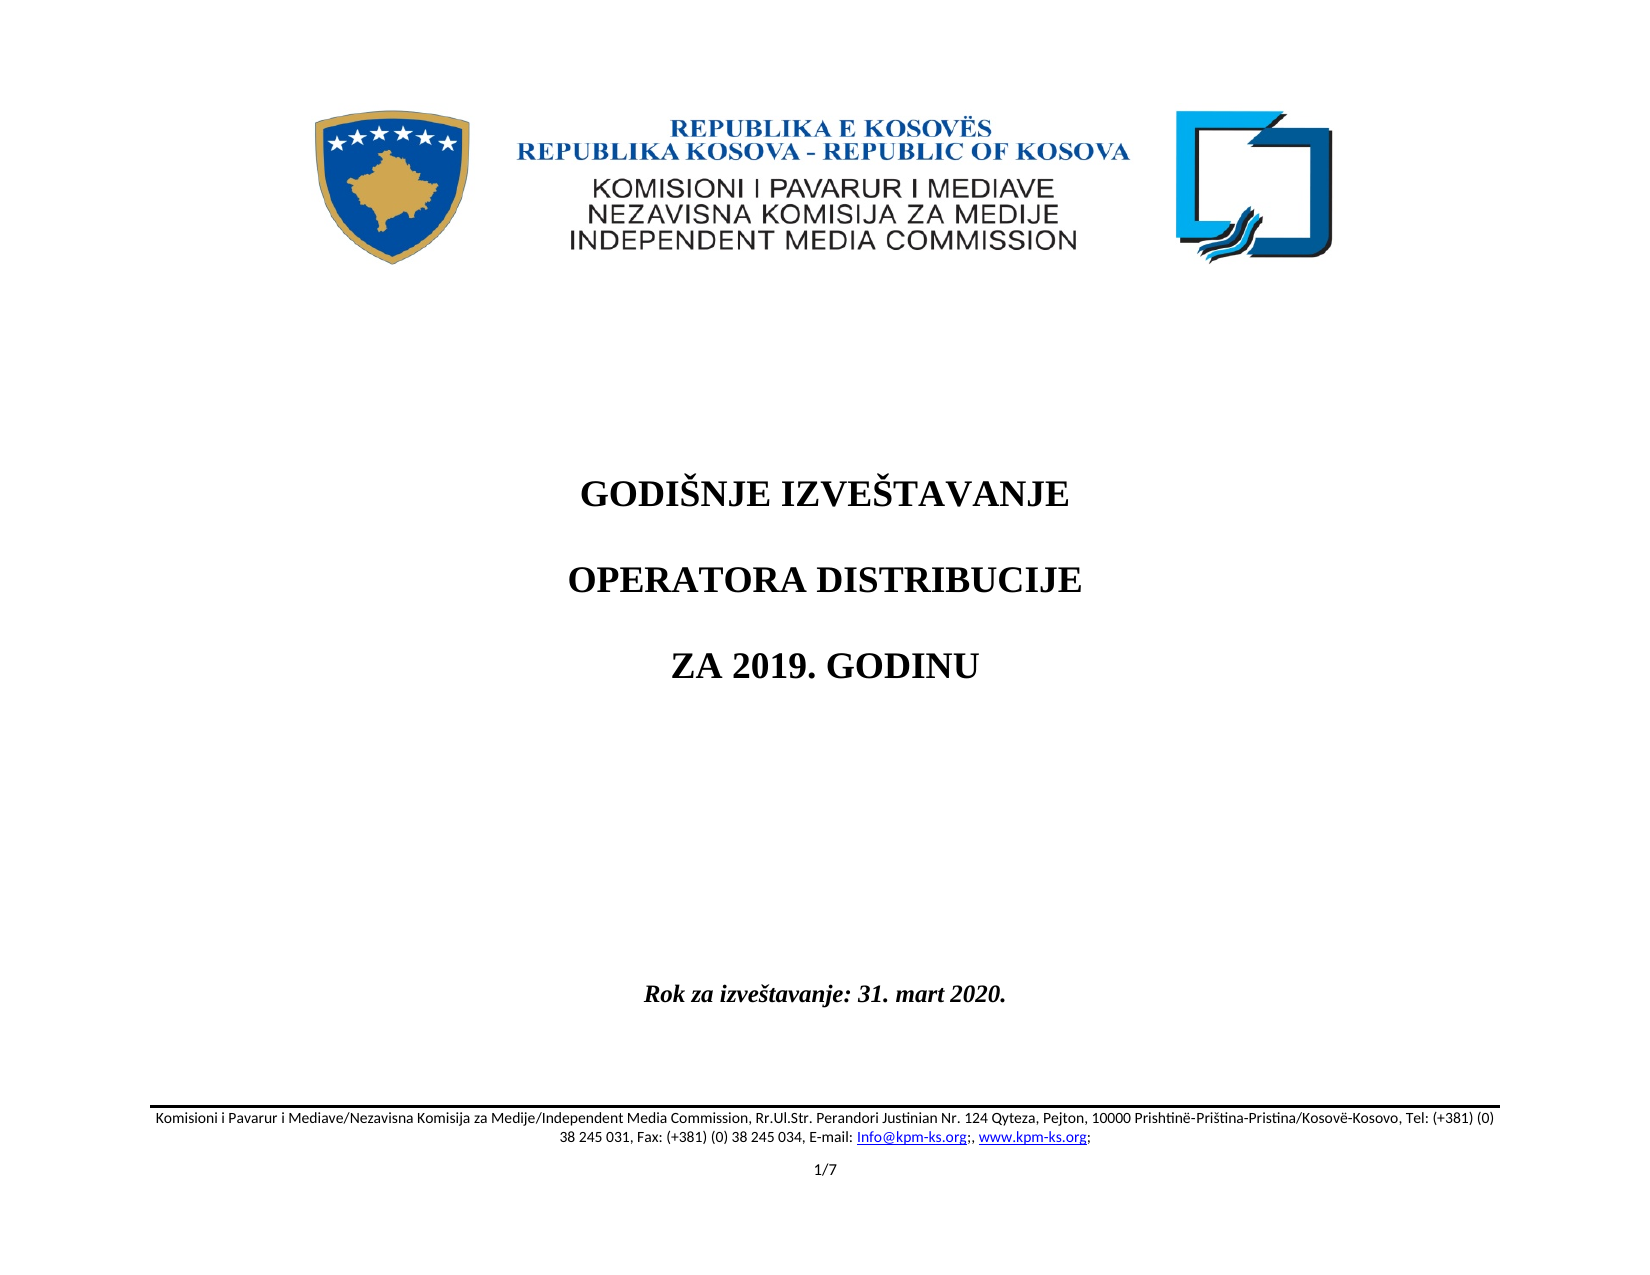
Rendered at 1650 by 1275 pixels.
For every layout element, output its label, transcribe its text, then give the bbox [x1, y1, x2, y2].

text Rok za izveštavanje: 31. mart 2020. [150, 979, 1500, 1008]
text ZA 2019. GODINU [150, 644, 1500, 687]
text GODIŠNJE IZVEŠTAVANJE [150, 471, 1500, 514]
picture [283, 103, 1367, 271]
text OPERATORA DISTRIBUCIJE [150, 557, 1500, 601]
